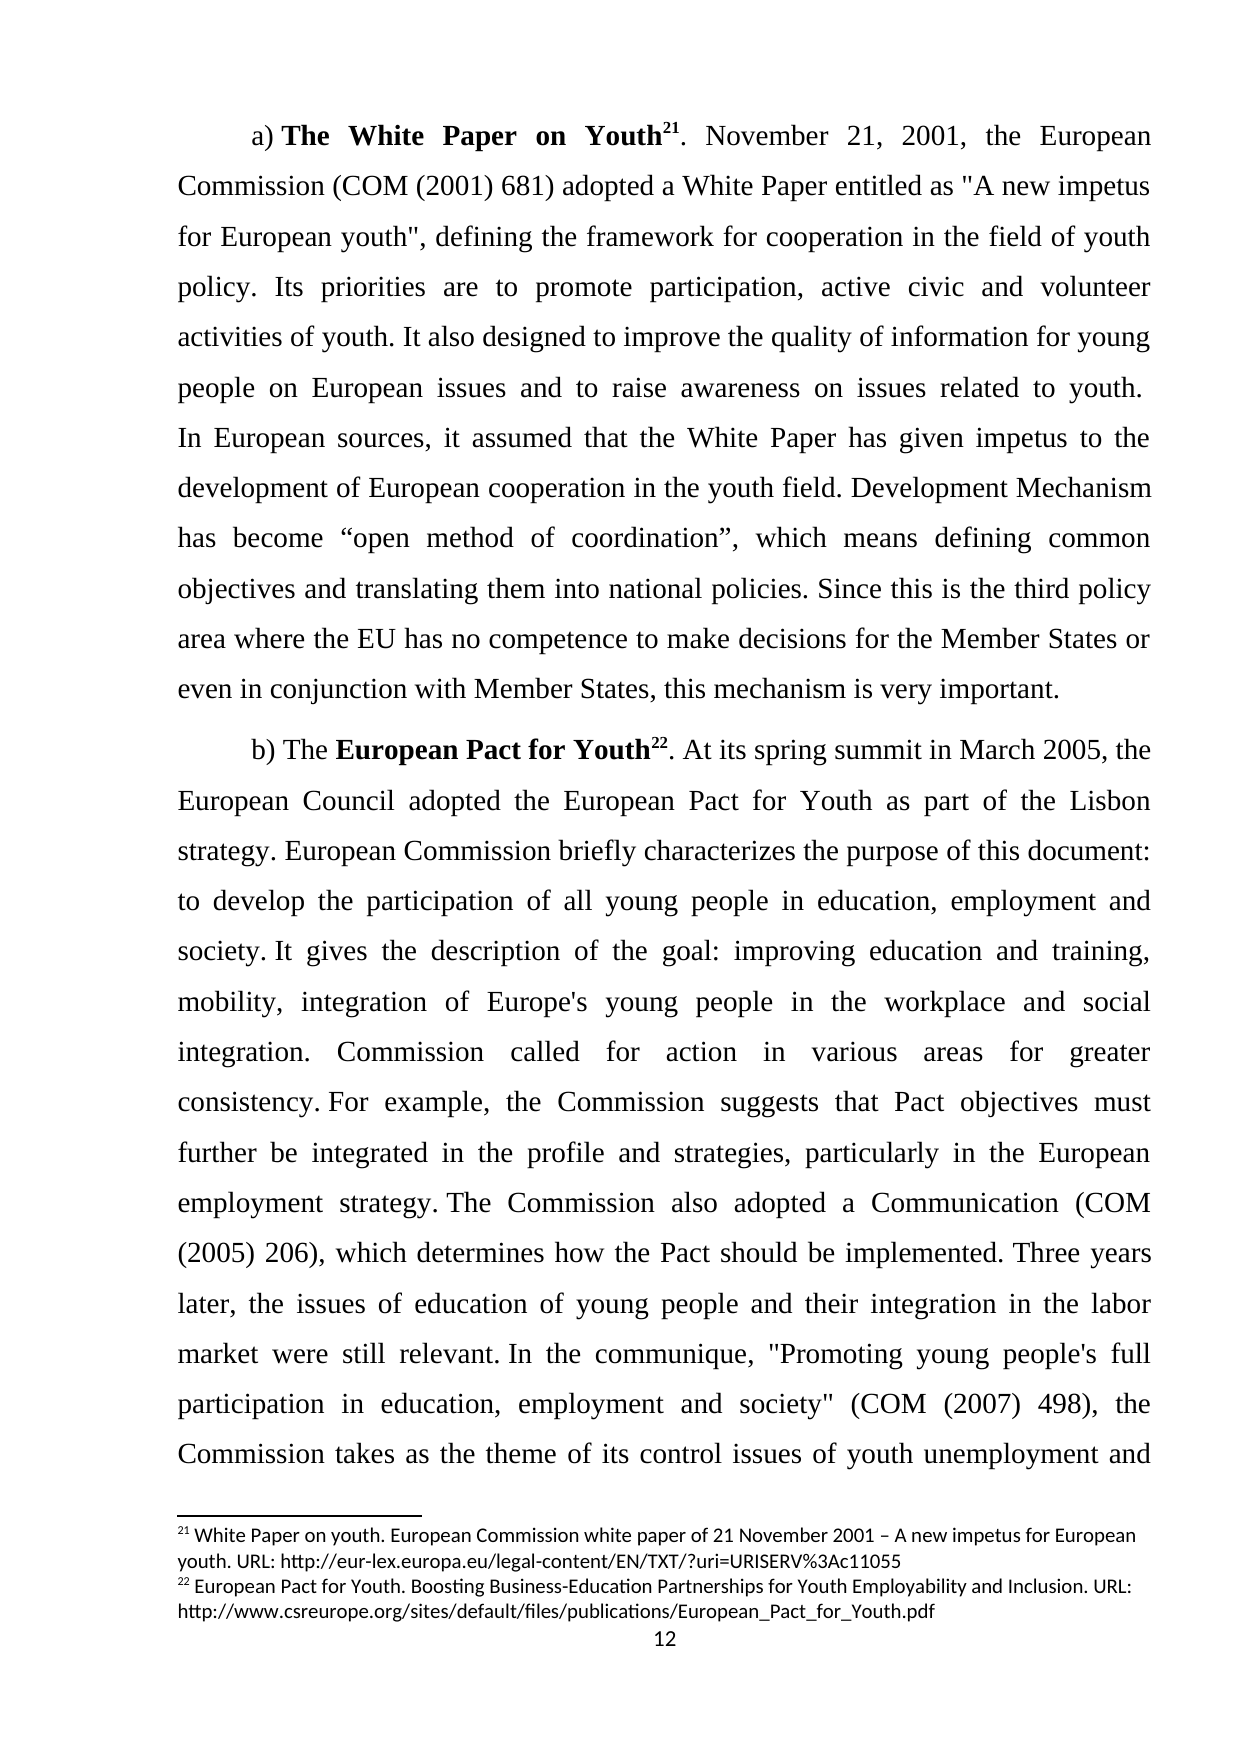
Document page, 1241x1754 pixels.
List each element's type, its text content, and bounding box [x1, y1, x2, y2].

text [177, 732, 1152, 1470]
text a) The White Paper on Youth. November 21, 2001, the European Commission (COM (2001) 681) adopted a White Paper entitled as "A new impetus for European youth", defining the framework for cooperation in the field of youth policy. Its priorities are to promote participation, active civic and volunteer activities of youth. It also designed to improve the quality of information for young people on European issues and to raise awareness on issues related to youth. In European sources, it assumed that the White Paper has given impetus to the development of European cooperation in the youth field. Development Mechanism has become “open method of coordination”, which means defining common objectives and translating them into national policies. Since this is the third policy area where the EU has no competence to make decisions for the Member States or even in conjunction with Member States, this mechanism is very important. [177, 118, 1152, 705]
